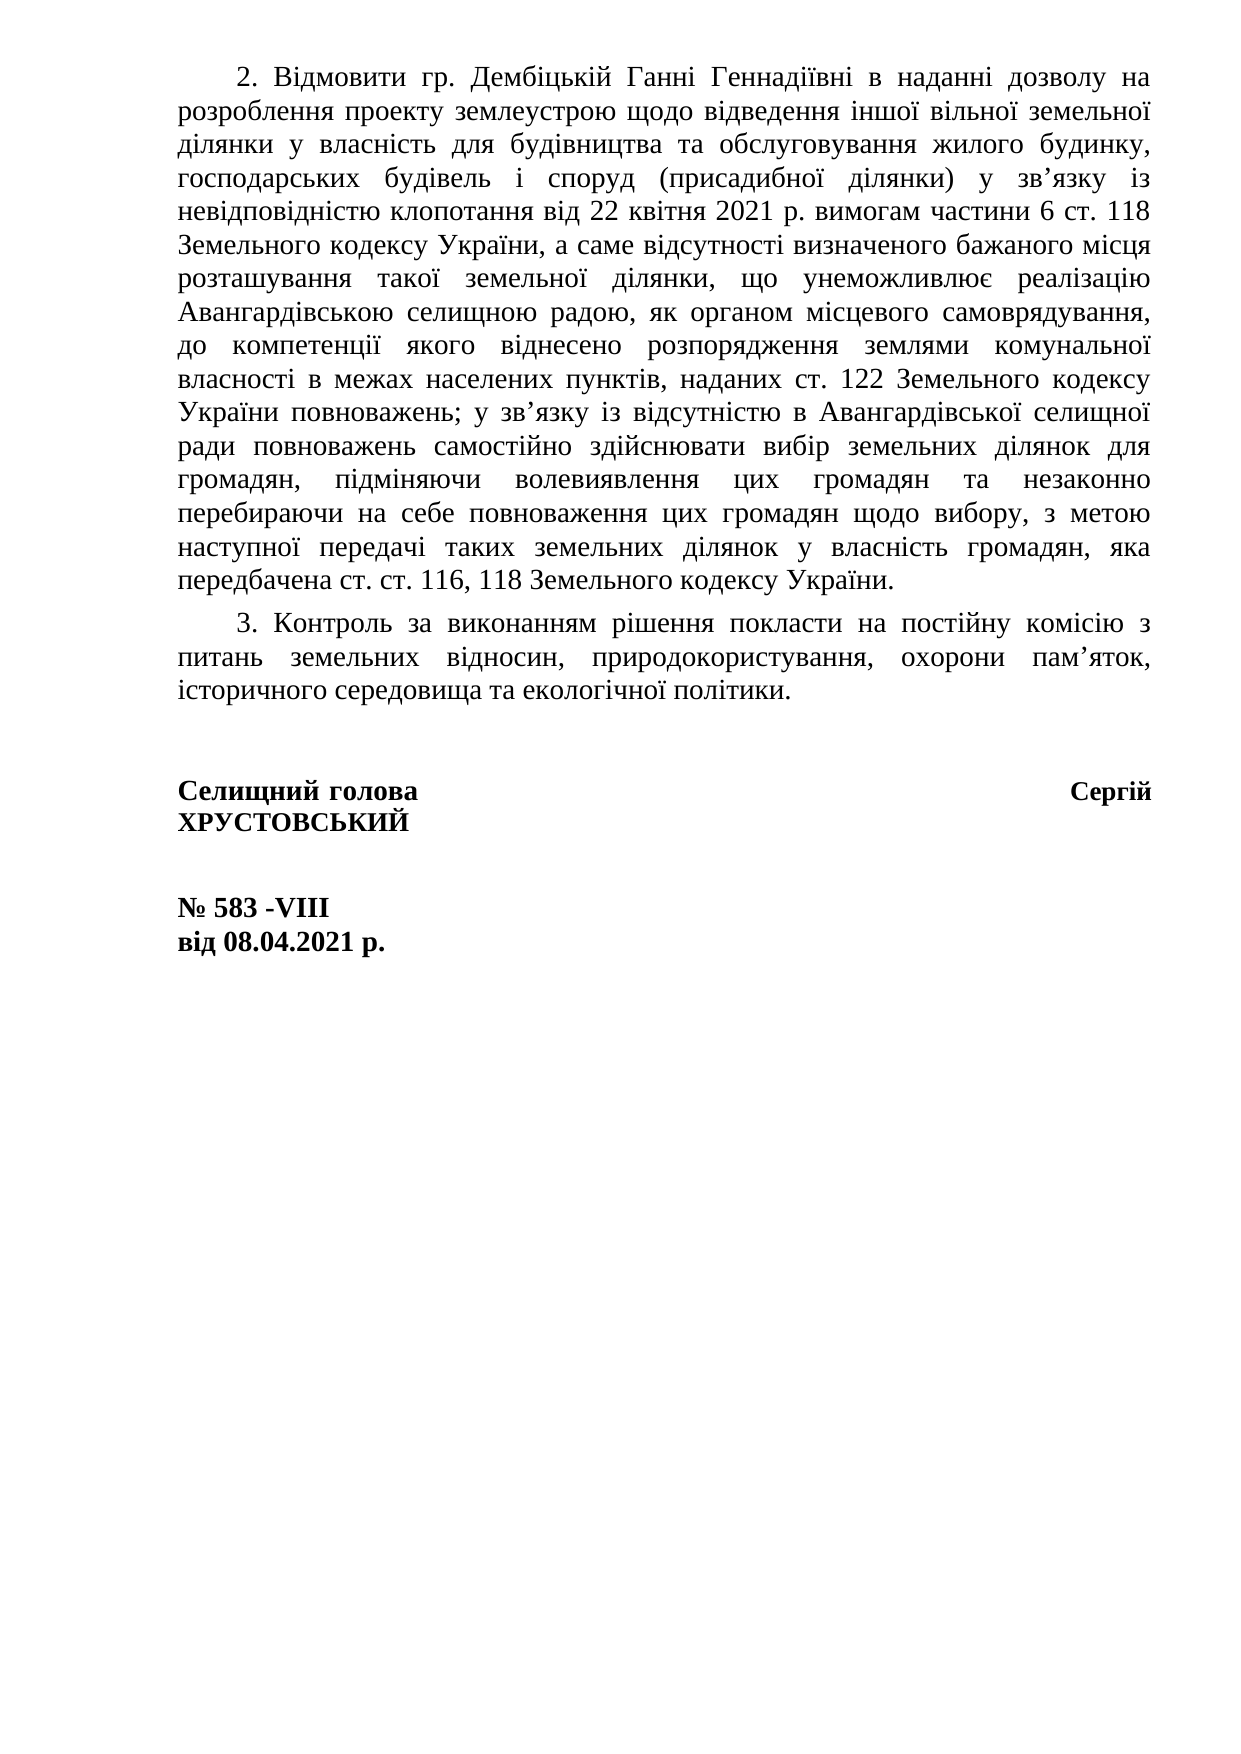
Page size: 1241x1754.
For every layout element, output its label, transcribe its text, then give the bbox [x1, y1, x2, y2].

text від 08.04.2021 р. [177, 924, 1152, 957]
text 2. Відмовити гр. Дембіцькій Ганні Геннадіївні в наданні дозволу на розроблення проекту землеустрою щодо відведення іншої вільної земельної ділянки у власність для будівництва та обслуговування жилого будинку, господарських будівель і споруд (присадибної ділянки) у зв’язку із невідповідністю клопотання від 22 квітня 2021 р. вимогам частини 6 ст. 118 Земельного кодексу України, а саме відсутності визначеного бажаного місця розташування такої земельної ділянки, що унеможливлює реалізацію Авангардівською селищною радою, як органом місцевого самоврядування, до компетенції якого віднесено розпорядження землями комунальної власності в межах населених пунктів, наданих ст. 122 Земельного кодексу України повноважень; у зв’язку із відсутністю в Авангардівської селищної ради повноважень самостійно здійснювати вибір земельних ділянок для громадян, підміняючи волевиявлення цих громадян та незаконно перебираючи на себе повноваження цих громадян щодо вибору, з метою наступної передачі таких земельних ділянок у власність громадян, яка передбачена ст. ст. 116, 118 Земельного кодексу України. [177, 59, 1152, 596]
text № 583 -VІІІ [177, 890, 1152, 924]
text 3. Контроль за виконанням рішення покласти на постійну комісію з питань земельних відносин, природокористування, охорони пам’яток, історичного середовища та екологічної політики. [177, 605, 1152, 706]
text Селищний голова Сергій ХРУСТОВСЬКИЙ [177, 773, 1152, 838]
